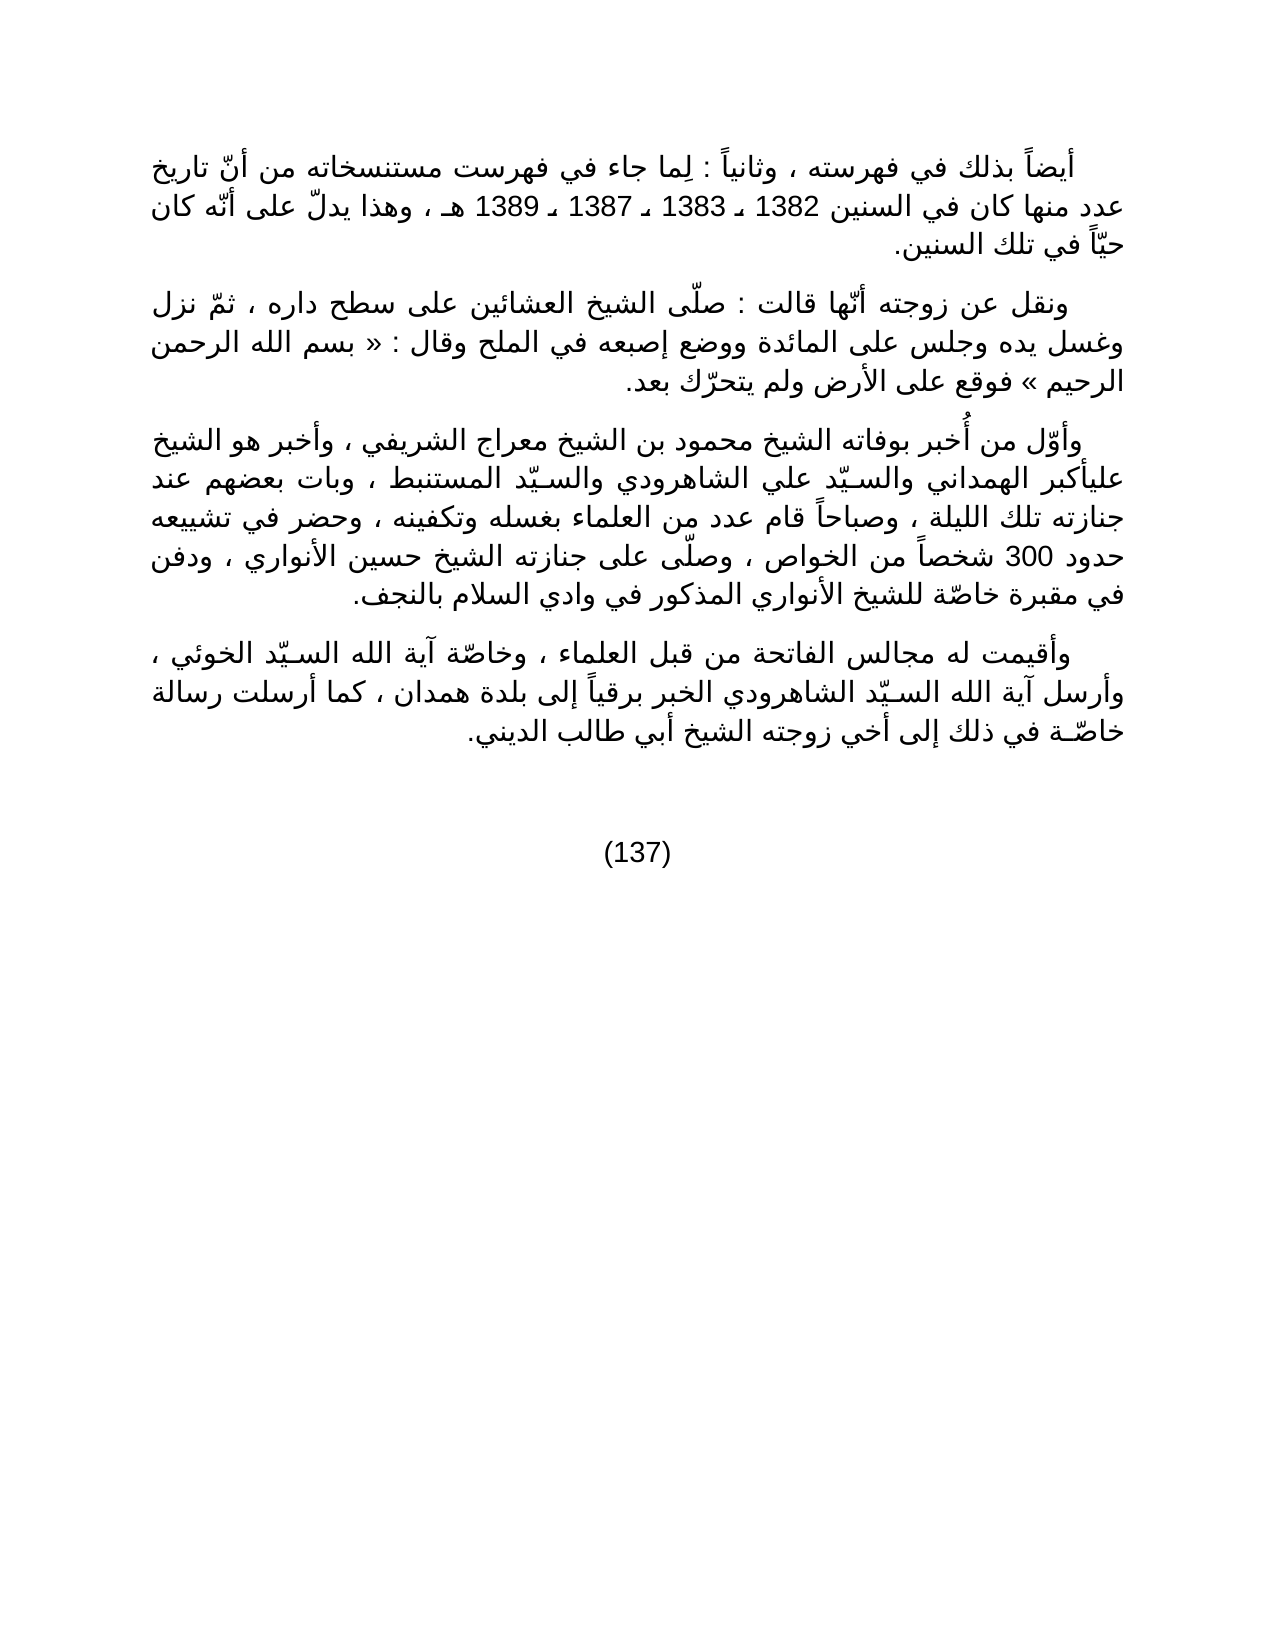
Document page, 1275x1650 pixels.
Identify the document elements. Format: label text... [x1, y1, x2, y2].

text ونقل عن زوجته أنّها قالت : صلّى الشيخ العشائين على سطح داره ، ثمّ نزل وغسل يده وجلس على المائدة ووضع إصبعه في الملح وقال : « بسم الله الرحمن الرحيم » فوقع على الأرض ولم يتحرّك بعد. [150, 286, 1125, 397]
text وأوّل من أُخبر بوفاته الشيخ محمود بن الشيخ معراج الشريفي ، وأخبر هو الشيخ عليأكبر الهمداني والسـيّد علي الشاهرودي والسـيّد المستنبط ، وبات بعضهم عند جنازته تلك الليلة ، وصباحاً قام عدد من العلماء بغسله وتكفينه ، وحضر في تشييعه حدود 300 شخصاً من الخواص ، وصلّى على جنازته الشيخ حسين الأنواري ، ودفن في مقبرة خاصّة للشيخ الأنواري المذكور في وادي السلام بالنجف. [150, 423, 1125, 611]
text (137) [150, 835, 1125, 868]
text وأقيمت له مجالس الفاتحة من قبل العلماء ، وخاصّة آية الله السـيّد الخوئي ، وأرسل آية الله السـيّد الشاهرودي الخبر برقياً إلى بلدة همدان ، كما أرسلت رسالة خاصّـة في ذلك إلى أخي زوجته الشيخ أبي طالب الديني. [150, 636, 1125, 747]
text أيضاً بذلك في فهرسته ، وثانياً : لِما جاء في فهرست مستنسخاته من أنّ تاريخ عدد منها كان في السنين 1382 ، 1383 ، 1387 ، 1389 هـ ، وهذا يدلّ على أنّه كان حيّاً في تلك السنين. [150, 150, 1125, 261]
